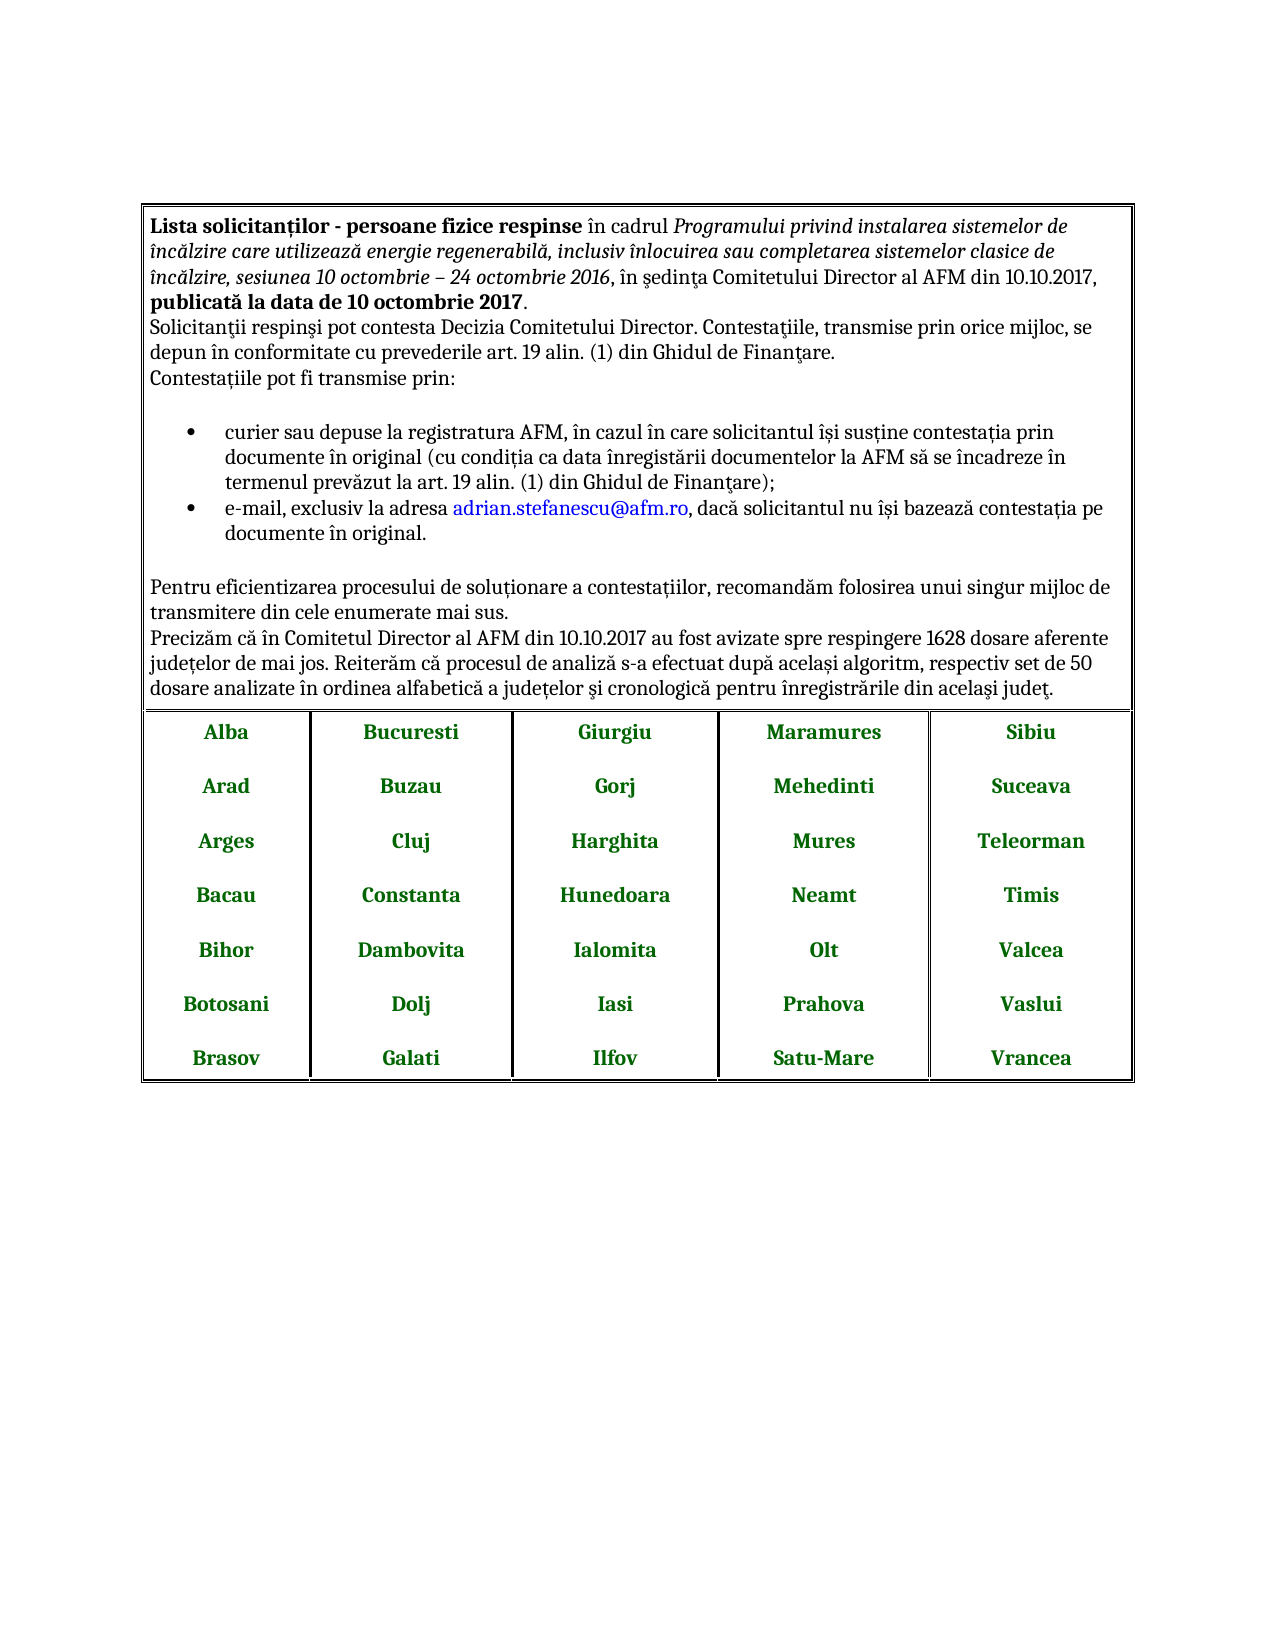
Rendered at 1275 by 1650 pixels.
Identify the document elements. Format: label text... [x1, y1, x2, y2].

table_cell Giurgiu Gorj Harghita Hunedoara Ialomita Iasi Ilfov [512, 712, 718, 1079]
table_cell Alba Arad Arges Bacau Bihor Botosani Brasov [142, 709, 310, 1079]
table_header Lista solicitanților - persoane fizice respinse în cadrul Programului privind instalarea sistemelor de încălzire care utilizează energie regenerabilă, inclusiv înlocuirea sau completarea sistemelor clasice de încălzire, sesiunea 10 octombrie – 24 octombrie 2016, în şedinţa Comitetului Director al AFM din 10.10.2017, publicată la data de 10 octombrie 2017. Solicitanţii respinşi pot contesta Decizia Comitetului Director. Contestaţiile, transmise prin orice mijloc, se depun în conformitate cu prevederile art. 19 alin. (1) din Ghidul de Finanţare. Contestațiile pot fi transmise prin: curier sau depuse la registratura AFM, în cazul în care solicitantul își susține contestația prin documente în original (cu condiția ca data înregistării documentelor la AFM să se încadreze în termenul prevăzut la art. 19 alin. (1) din Ghidul de Finanţare); e-mail, exclusiv la adresa adrian.stefanescu@afm.ro, dacă solicitantul nu își bazează contestația pe documente în original. Pentru eficientizarea procesului de soluționare a contestațiilor, recomandăm folosirea unui singur mijloc de transmitere din cele enumerate mai sus. Precizăm că în Comitetul Director al AFM din 10.10.2017 au fost avizate spre respingere 1628 dosare aferente județelor de mai jos. Reiterăm că procesul de analiză s-a efectuat după același algoritm, respectiv set de 50 dosare analizate în ordinea alfabetică a județelor şi cronologică pentru înregistrările din acelaşi judeţ. [144, 207, 1131, 709]
table_cell Sibiu Suceava Teleorman Timis Valcea Vaslui Vrancea [930, 709, 1133, 1079]
table_cell Bucuresti Buzau Cluj Constanta Dambovita Dolj Galati [310, 712, 512, 1079]
table_cell Maramures Mehedinti Mures Neamt Olt Prahova Satu-Mare [718, 712, 930, 1079]
